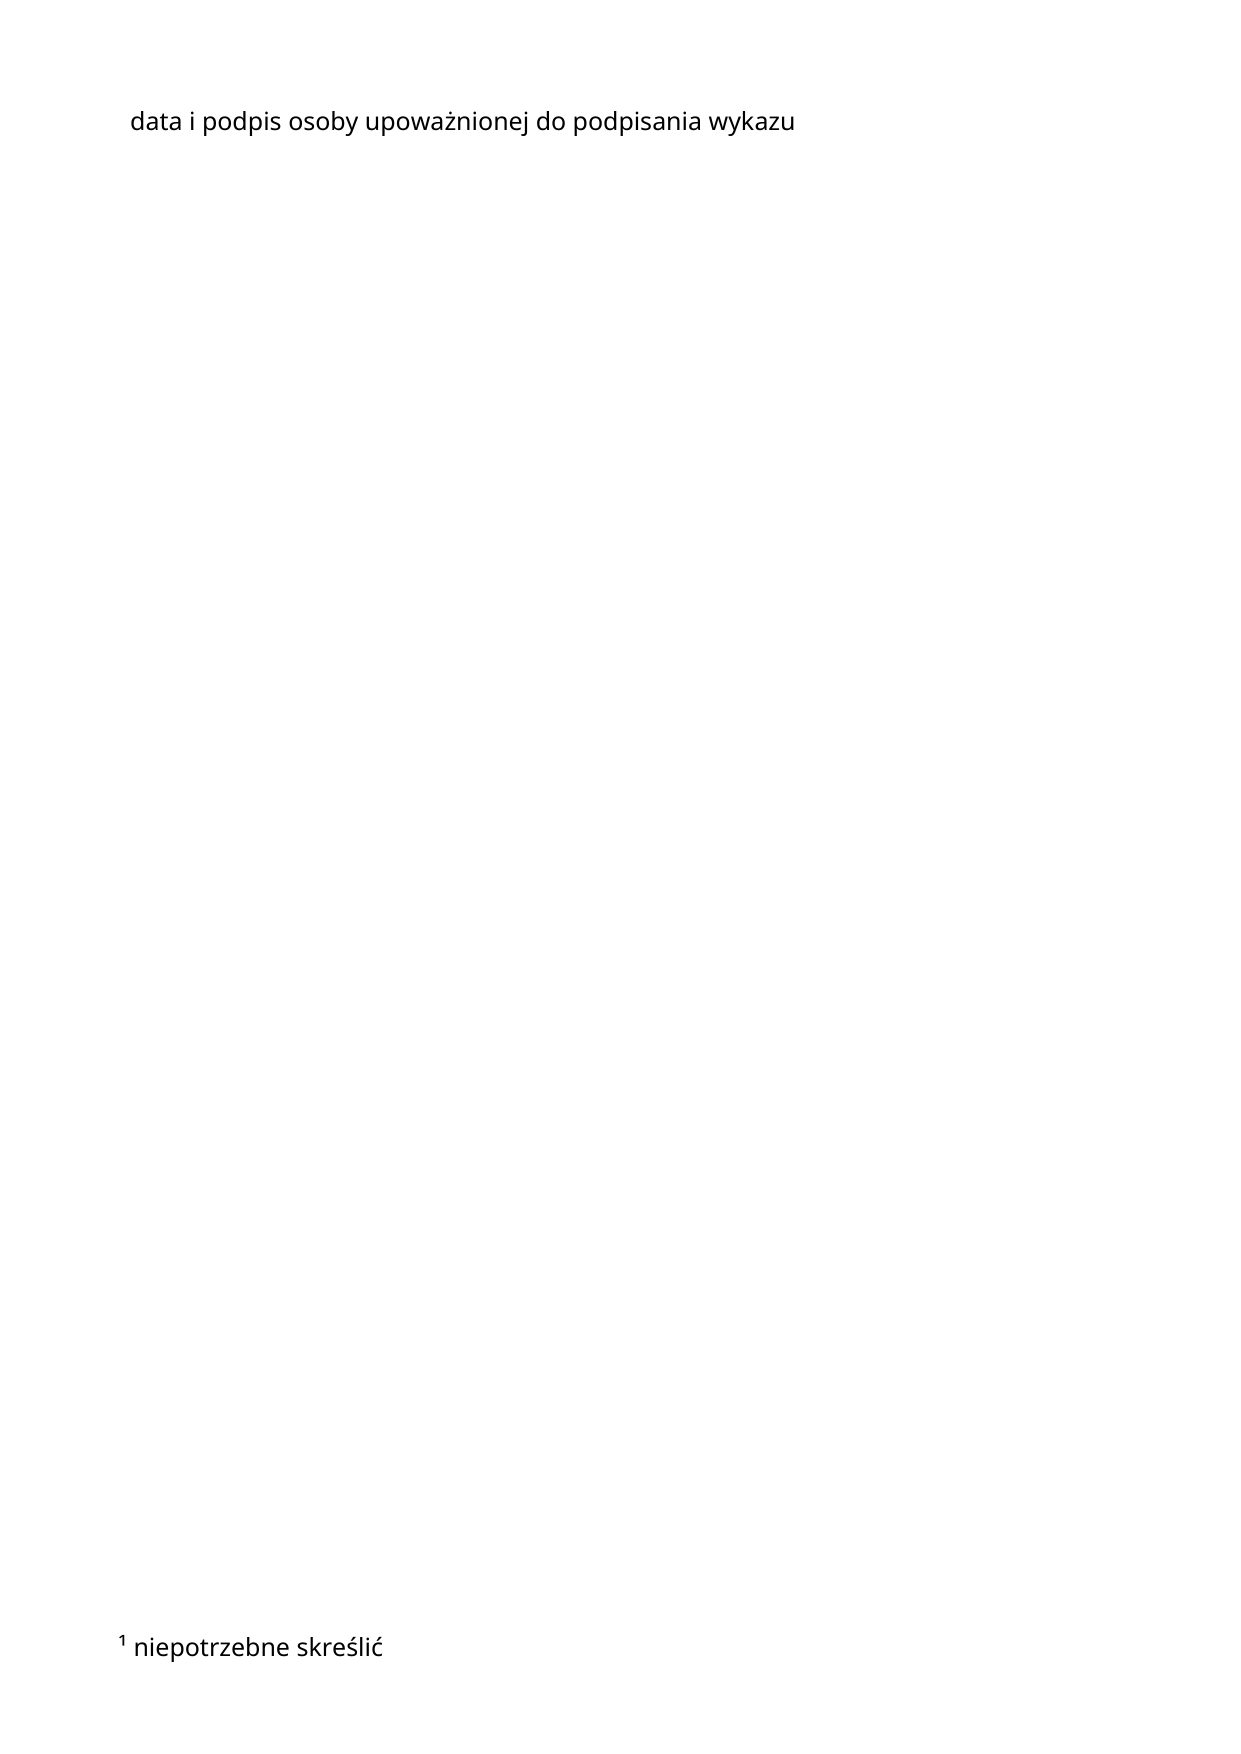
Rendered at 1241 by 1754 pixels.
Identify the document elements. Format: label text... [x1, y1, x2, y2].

text data i podpis osoby upoważnionej do podpisania wykazu [106, 103, 1134, 137]
